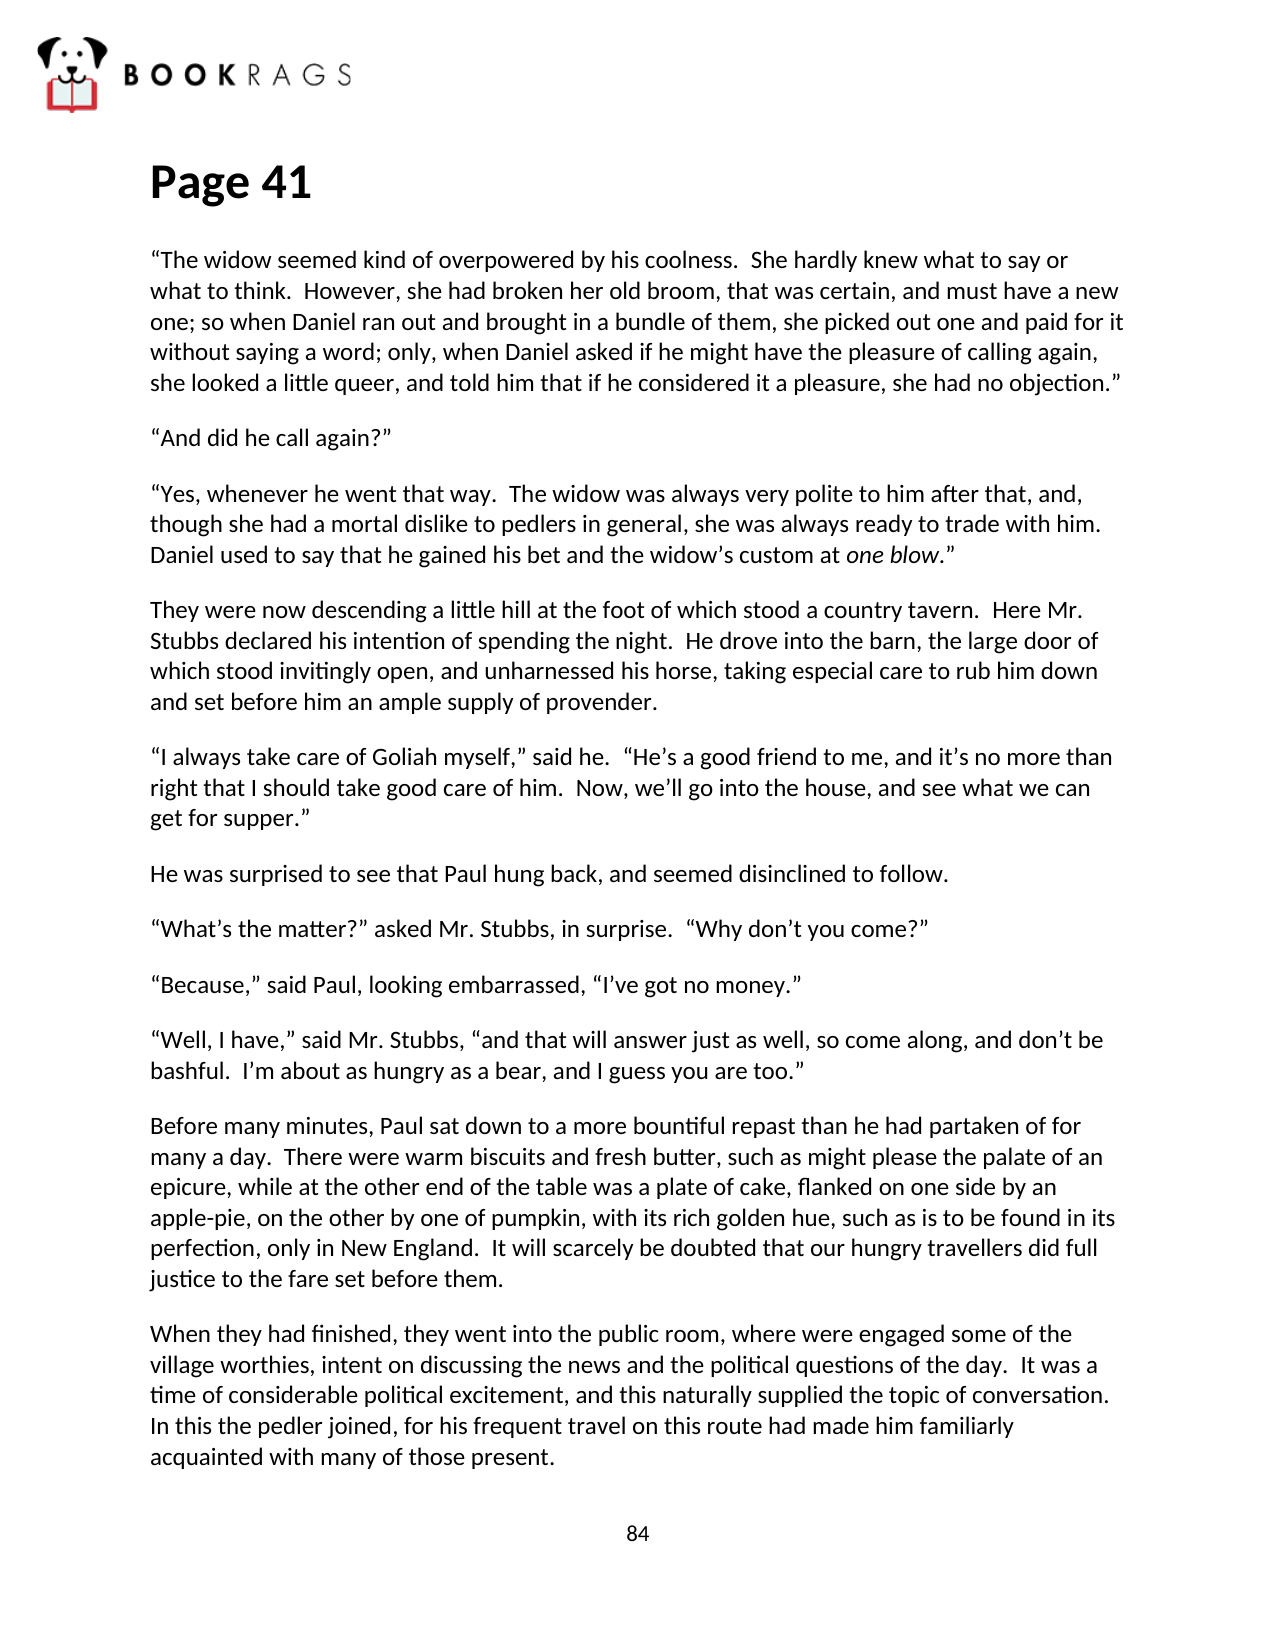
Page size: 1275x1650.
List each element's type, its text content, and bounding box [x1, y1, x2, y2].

text “Well, I have,” said Mr. Stubbs, “and that will answer just as well, so come along, and don’t be bashful. I’m about as hungry as a bear, and I guess you are too.” [150, 1024, 1125, 1086]
text “The widow seemed kind of overpowered by his coolness. She hardly knew what to say or what to think. However, she had broken her old broom, that was certain, and must have a new one; so when Daniel ran out and brought in a bundle of them, she picked out one and paid for it without saying a word; only, when Daniel asked if he might have the pleasure of calling again, she looked a little queer, and told him that if he considered it a pleasure, she had no objection.” [150, 244, 1125, 397]
text “And did he call again?” [150, 422, 1125, 453]
text When they had finished, they went into the public room, where were engaged some of the village worthies, intent on discussing the news and the political questions of the day. It was a time of considerable political excitement, and this naturally supplied the topic of conversation. In this the pedler joined, for his frequent travel on this route had made him familiarly acquainted with many of those present. [150, 1319, 1125, 1471]
text Before many minutes, Paul sat down to a more bountiful repast than he had partaken of for many a day. There were warm biscuits and fresh butter, such as might please the palate of an epicure, while at the other end of the table was a plate of cake, flanked on one side by an apple-pie, on the other by one of pumpkin, with its rich golden hue, such as is to be found in its perfection, only in New England. It will scarcely be doubted that our hungry travellers did full justice to the fare set before them. [150, 1111, 1125, 1294]
text “I always take care of Goliah myself,” said he. “He’s a good friend to me, and it’s no more than right that I should take good care of him. Now, we’ll go into the house, and see what we can get for supper.” [150, 741, 1125, 833]
text They were now descending a little hill at the foot of which stood a country tavern. Here Mr. Stubbs declared his intention of spending the night. He drove into the barn, the large door of which stood invitingly open, and unharnessed his horse, taking especial care to rub him down and set before him an ample supply of provender. [150, 594, 1125, 716]
text He was surprised to see that Paul hung back, and seemed disinclined to follow. [150, 858, 1125, 888]
picture [37, 37, 351, 113]
text “What’s the matter?” asked Mr. Stubbs, in surprise. “Why don’t you come?” [150, 913, 1125, 944]
text Page 41 [150, 150, 1125, 211]
text “Because,” said Paul, looking embarrassed, “I’ve got no money.” [150, 969, 1125, 999]
text “Yes, whenever he went that way. The widow was always very polite to him after that, and, though she had a mortal dislike to pedlers in general, she was always ready to trade with him. Daniel used to say that he gained his bet and the widow’s custom at one blow.” [150, 478, 1125, 569]
